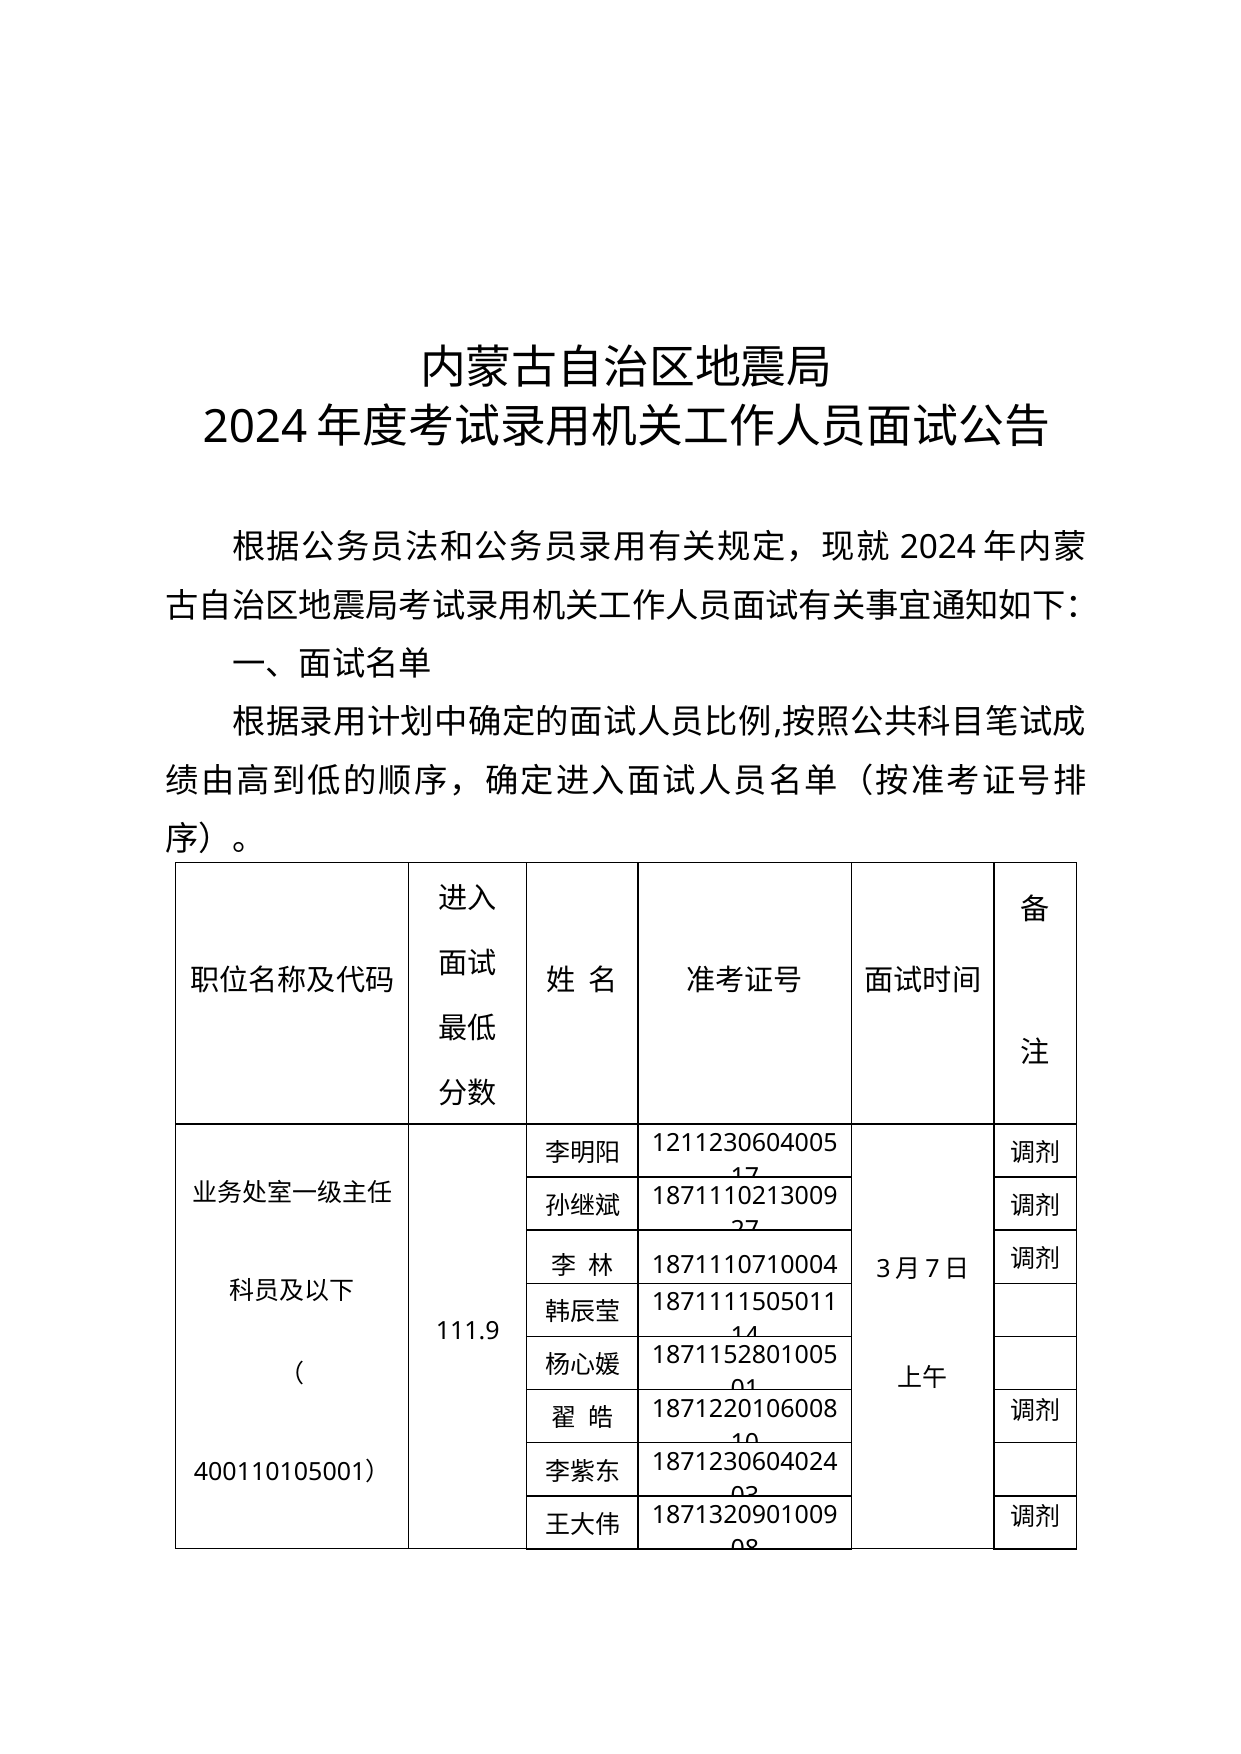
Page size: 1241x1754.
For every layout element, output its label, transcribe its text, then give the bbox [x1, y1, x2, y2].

table_header 姓 名 [527, 863, 637, 1123]
table_header 面试时间 [852, 863, 993, 1123]
table_cell 杨心媛 [527, 1337, 637, 1389]
table_cell 调剂 [995, 1125, 1076, 1176]
table_cell 111.9 [409, 1125, 526, 1548]
table_cell 187111150501114 [639, 1284, 851, 1336]
table_cell 调剂 [995, 1497, 1076, 1548]
table_cell 187132090100908 [639, 1497, 851, 1548]
table_cell 李明阳 [527, 1125, 637, 1176]
table_cell 调剂 [995, 1231, 1076, 1282]
text 根据公务员法和公务员录用有关规定，现就2024年内蒙古自治区地震局考试录用机关工作人员面试有关事宜通知如下： [165, 512, 1087, 629]
table_header 职位名称及代码 [176, 863, 408, 1123]
table_cell 李 林 [527, 1231, 637, 1282]
table_cell 韩辰莹 [527, 1284, 637, 1336]
table_cell 187123060402403 [639, 1443, 851, 1495]
table_cell [995, 1337, 1076, 1389]
table_cell 121123060400517 [639, 1125, 851, 1176]
table_cell 王大伟 [527, 1497, 637, 1548]
table_header 进入 面试 最低 分数 [409, 863, 526, 1123]
table_cell 调剂 [995, 1390, 1076, 1442]
text 根据录用计划中确定的面试人员比例,按照公共科目笔试成绩由高到低的顺序，确定进入面试人员名单（按准考证号排序）。 [165, 687, 1087, 862]
table_cell 3月7日 上午 [852, 1125, 993, 1548]
table_cell 孙继斌 [527, 1178, 637, 1229]
text 内蒙古自治区地震局 [165, 337, 1087, 395]
table_cell 187111071000420 [639, 1231, 851, 1282]
table_header 备 注 [995, 863, 1076, 1123]
table_cell 调剂 [995, 1178, 1076, 1229]
table_header 准考证号 [639, 863, 851, 1123]
table_cell 李紫东 [527, 1443, 637, 1495]
text 2024年度考试录用机关工作人员面试公告 [165, 395, 1087, 454]
table_cell 187122010600810 [639, 1390, 851, 1442]
table_cell 187111021300927 [639, 1178, 851, 1229]
table_cell 187115280100501 [639, 1337, 851, 1389]
text 一、面试名单 [165, 629, 1087, 687]
table_cell [995, 1284, 1076, 1336]
table_cell 翟 皓 [527, 1390, 637, 1442]
table_cell 业务处室一级主任科员及以下 （400110105001） [176, 1125, 408, 1548]
table_cell [995, 1443, 1076, 1495]
